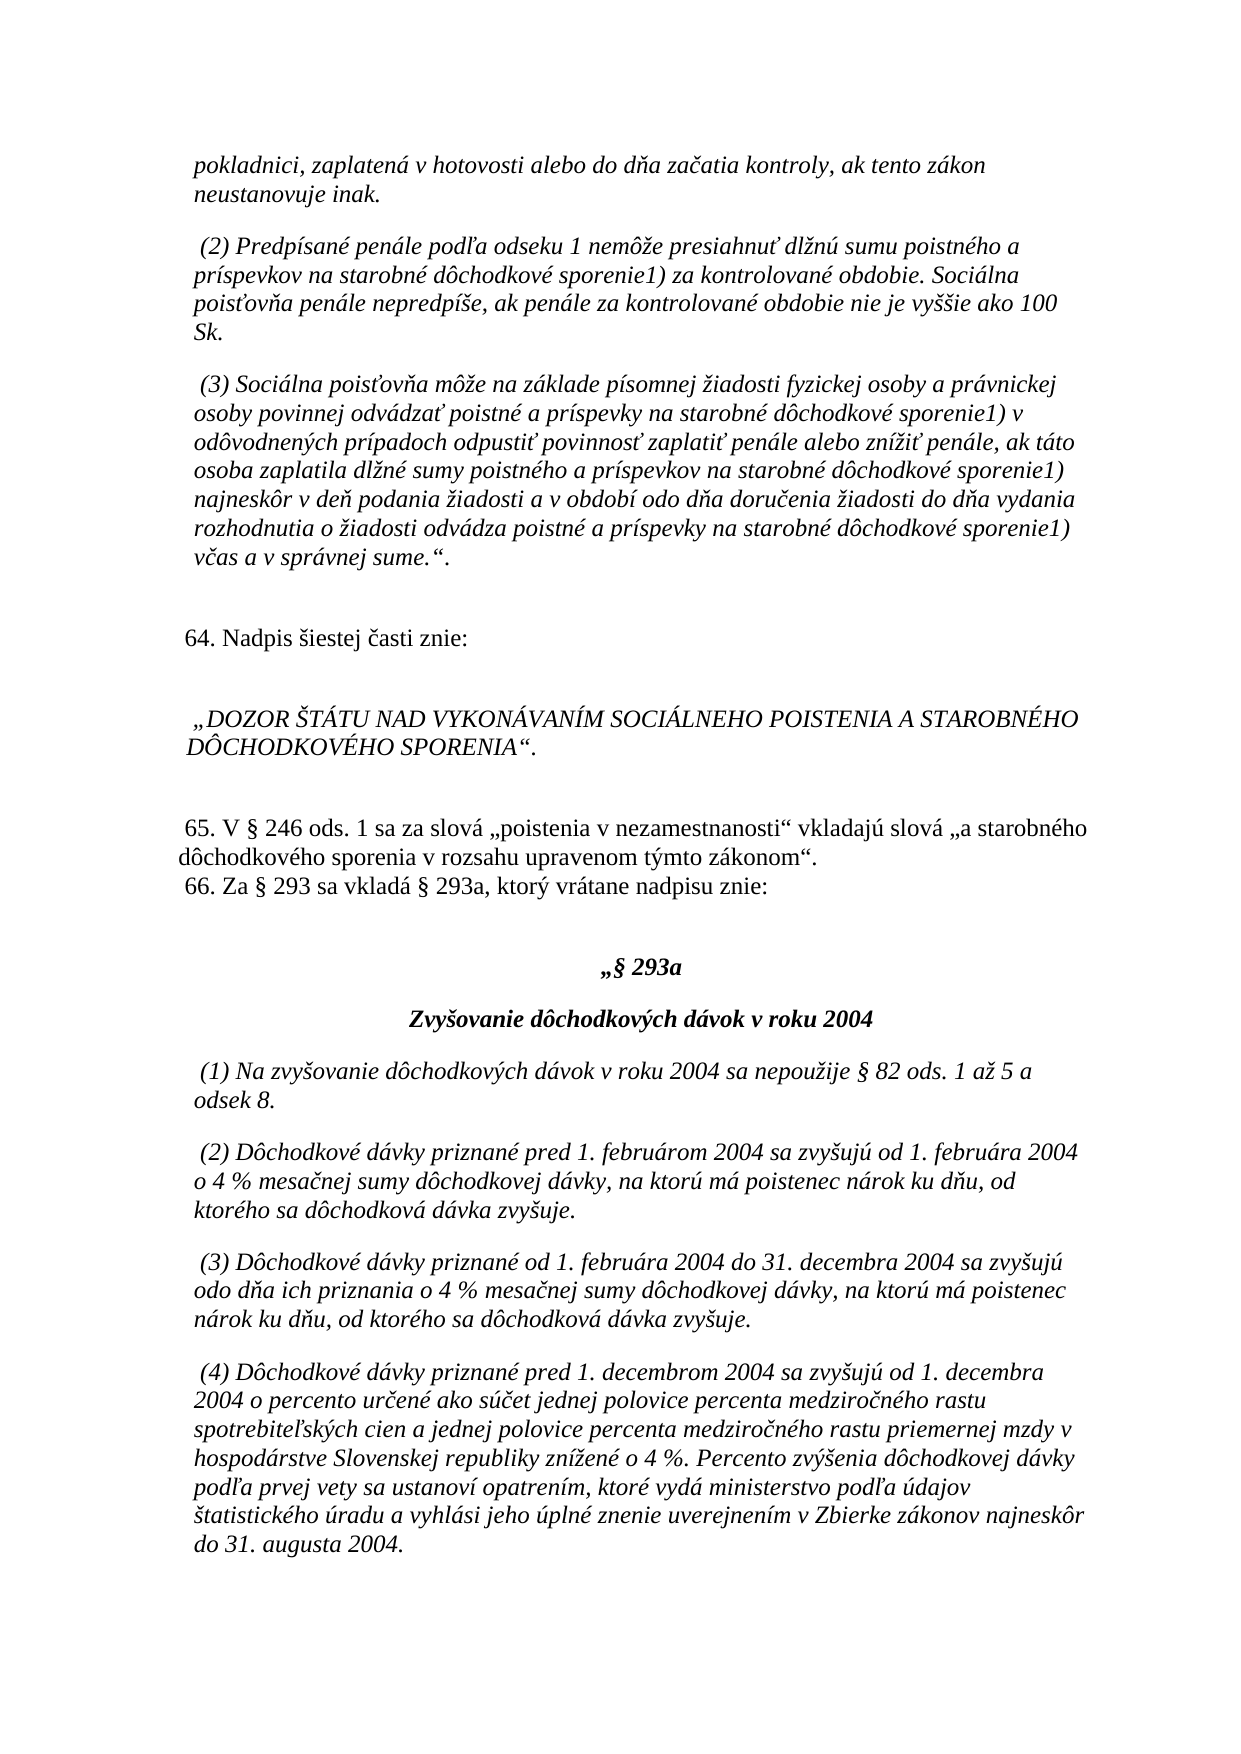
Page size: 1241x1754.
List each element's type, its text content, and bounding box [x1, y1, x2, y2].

text (2) Predpísané penále podľa odseku 1 nemôže presiahnuť dlžnú sumu poistného a príspevkov na starobné dôchodkové sporenie1) za kontrolované obdobie. Sociálna poisťovňa penále nepredpíše, ak penále za kontrolované obdobie nie je vyššie ako 100 Sk. [194, 231, 1090, 346]
text 66. Za § 293 sa vkladá § 293a, ktorý vrátane nadpisu znie: [178, 871, 1090, 900]
text „DOZOR ŠTÁTU NAD VYKONÁVANÍM SOCIÁLNEHO POISTENIA A STAROBNÉHO DÔCHODKOVÉHO SPORENIA“. [186, 704, 1090, 761]
text (3) Sociálna poisťovňa môže na základe písomnej žiadosti fyzickej osoby a právnickej osoby povinnej odvádzať poistné a príspevky na starobné dôchodkové sporenie1) v odôvodnených prípadoch odpustiť povinnosť zaplatiť penále alebo znížiť penále, ak táto osoba zaplatila dlžné sumy poistného a príspevkov na starobné dôchodkové sporenie1) najneskôr v deň podania žiadosti a v období odo dňa doručenia žiadosti do dňa vydania rozhodnutia o žiadosti odvádza poistné a príspevky na starobné dôchodkové sporenie1) včas a v správnej sume.“. [194, 369, 1090, 571]
text Zvyšovanie dôchodkových dávok v roku 2004 [186, 1004, 1090, 1033]
text (4) Dôchodkové dávky priznané pred 1. decembrom 2004 sa zvyšujú od 1. decembra 2004 o percento určené ako súčet jednej polovice percenta medziročného rastu spotrebiteľských cien a jednej polovice percenta medziročného rastu priemernej mzdy v hospodárstve Slovenskej republiky znížené o 4 %. Percento zvýšenia dôchodkovej dávky podľa prvej vety sa ustanoví opatrením, ktoré vydá ministerstvo podľa údajov štatistického úradu a vyhlási jeho úplné znenie uverejnením v Zbierke zákonov najneskôr do 31. augusta 2004. [194, 1357, 1090, 1558]
text „§ 293a [186, 952, 1090, 981]
text (1) Na zvyšovanie dôchodkových dávok v roku 2004 sa nepoužije § 82 ods. 1 až 5 a odsek 8. [194, 1056, 1090, 1114]
text (2) Dôchodkové dávky priznané pred 1. februárom 2004 sa zvyšujú od 1. februára 2004 o 4 % mesačnej sumy dôchodkovej dávky, na ktorú má poistenec nárok ku dňu, od ktorého sa dôchodková dávka zvyšuje. [194, 1137, 1090, 1223]
text 65. V § 246 ods. 1 sa za slová „poistenia v nezamestnanosti“ vkladajú slová „a starobného dôchodkového sporenia v rozsahu upravenom týmto zákonom“. [178, 813, 1090, 871]
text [194, 150, 1090, 207]
text (3) Dôchodkové dávky priznané od 1. februára 2004 do 31. decembra 2004 sa zvyšujú odo dňa ich priznania o 4 % mesačnej sumy dôchodkovej dávky, na ktorú má poistenec nárok ku dňu, od ktorého sa dôchodková dávka zvyšuje. [194, 1247, 1090, 1333]
text 64. Nadpis šiestej časti znie: [178, 623, 1090, 652]
